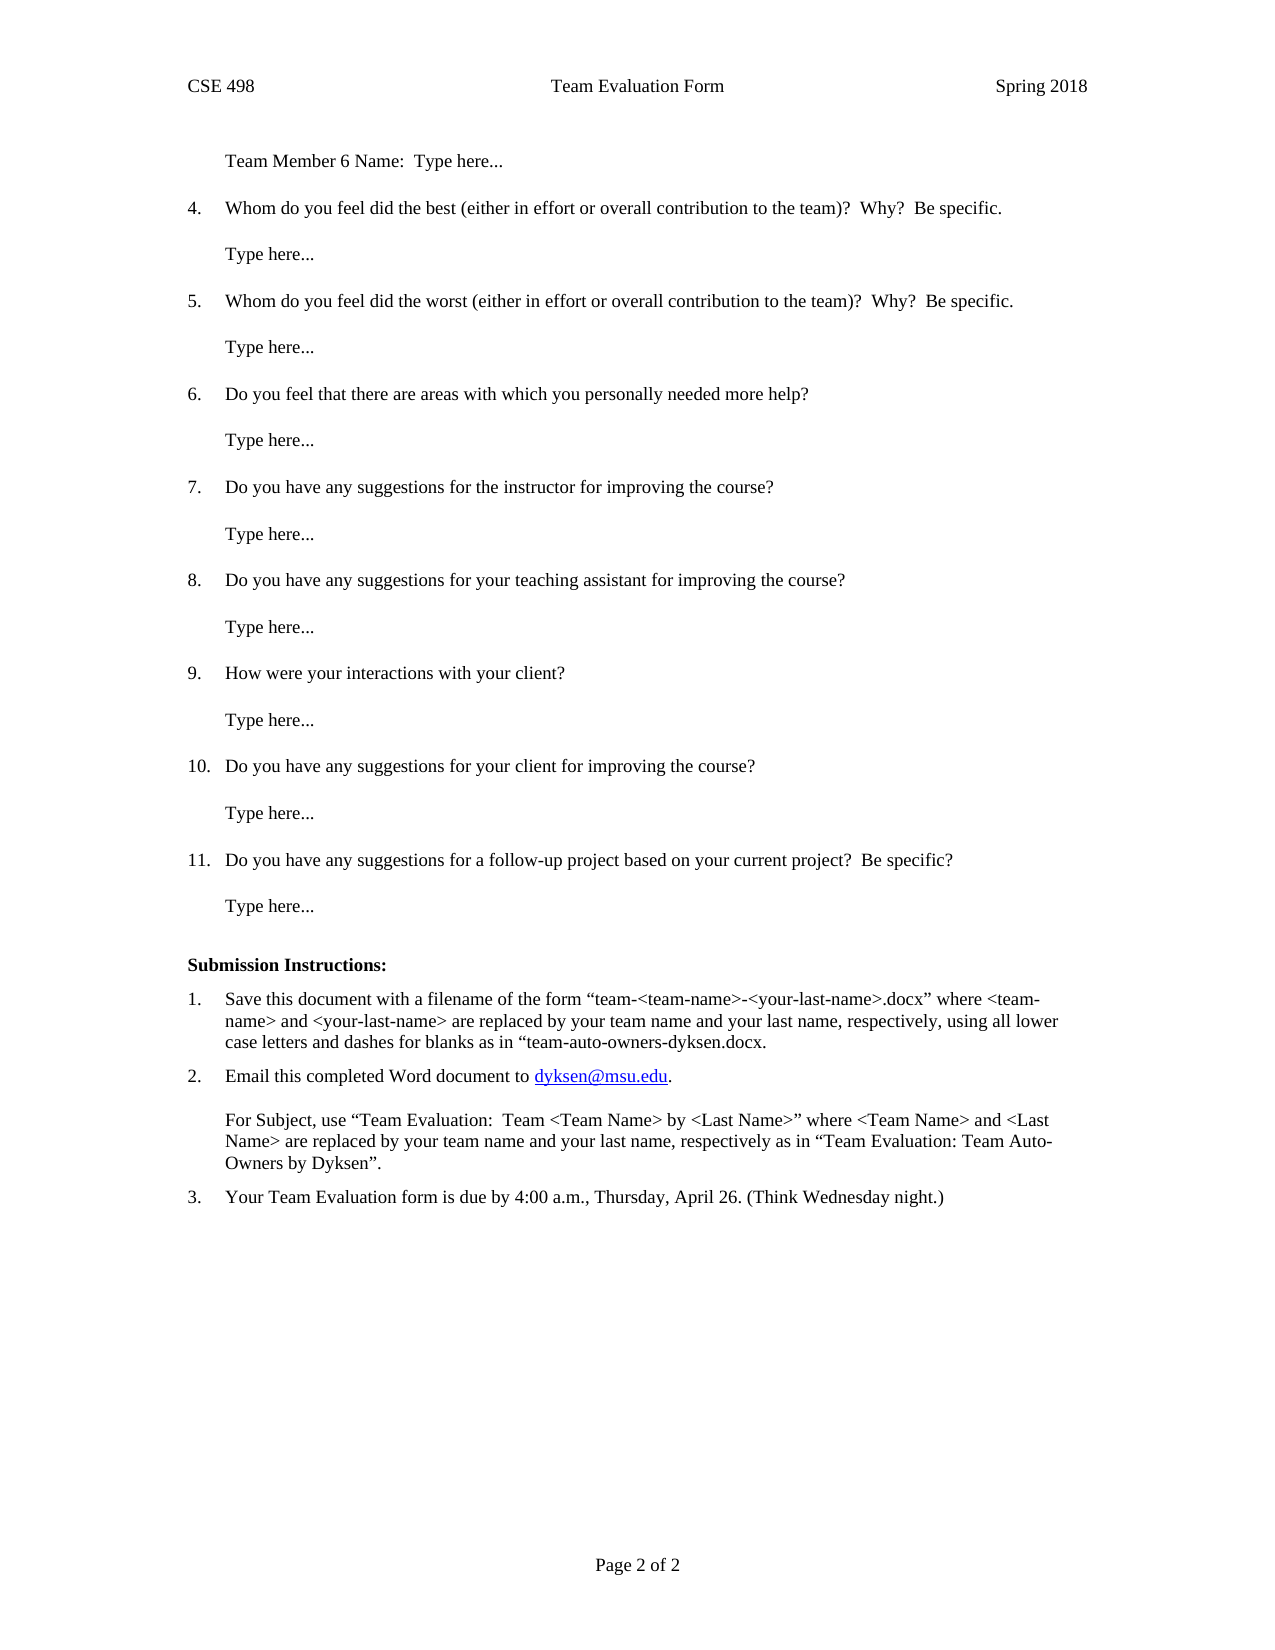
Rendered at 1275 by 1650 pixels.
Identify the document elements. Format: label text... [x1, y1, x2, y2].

text Team Member 6 Name: Type here... [225, 150, 1087, 172]
text Type here... [225, 429, 1087, 451]
text Submission Instructions: [187, 954, 1087, 976]
text Type here... [225, 709, 1087, 730]
list How were your interactions with your client? [187, 662, 1087, 684]
text Type here... [225, 616, 1087, 637]
list Save this document with a filename of the form “team-<team-name>-<your-last-name>.docx” where <team-name> and <your-last-name> are replaced by your team name and your last name, respectively, using all lower case letters and dashes for blanks as in “team-auto-owners-dyksen.docx. [187, 988, 1087, 1053]
text Type here... [225, 336, 1087, 358]
list Do you have any suggestions for your client for improving the course? [187, 755, 1087, 777]
list Your Team Evaluation form is due by 4:00 a.m., Thursday, April 26. (Think Wednesday night.) [187, 1186, 1087, 1207]
list Do you feel that there are areas with which you personally needed more help? [187, 383, 1087, 404]
list Whom do you feel did the best (either in effort or overall contribution to the team)? Why? Be specific. [187, 197, 1087, 218]
list Do you have any suggestions for a follow-up project based on your current project? Be specific? [187, 848, 1087, 870]
list Email this completed Word document to dyksen@msu.edu. For Subject, use “Team Evaluation: Team <Team Name> by <Last Name>” where <Team Name> and <Last Name> are replaced by your team name and your last name, respectively as in “Team Evaluation: Team Auto-Owners by Dyksen”. [187, 1065, 1087, 1173]
text Type here... [225, 522, 1087, 544]
list Whom do you feel did the worst (either in effort or overall contribution to the team)? Why? Be specific. [187, 290, 1087, 311]
text Type here... [225, 802, 1087, 823]
list Do you have any suggestions for your teaching assistant for improving the course? [187, 569, 1087, 591]
text Type here... [225, 895, 1087, 917]
list Do you have any suggestions for the instructor for improving the course? [187, 476, 1087, 497]
text Type here... [225, 243, 1087, 265]
